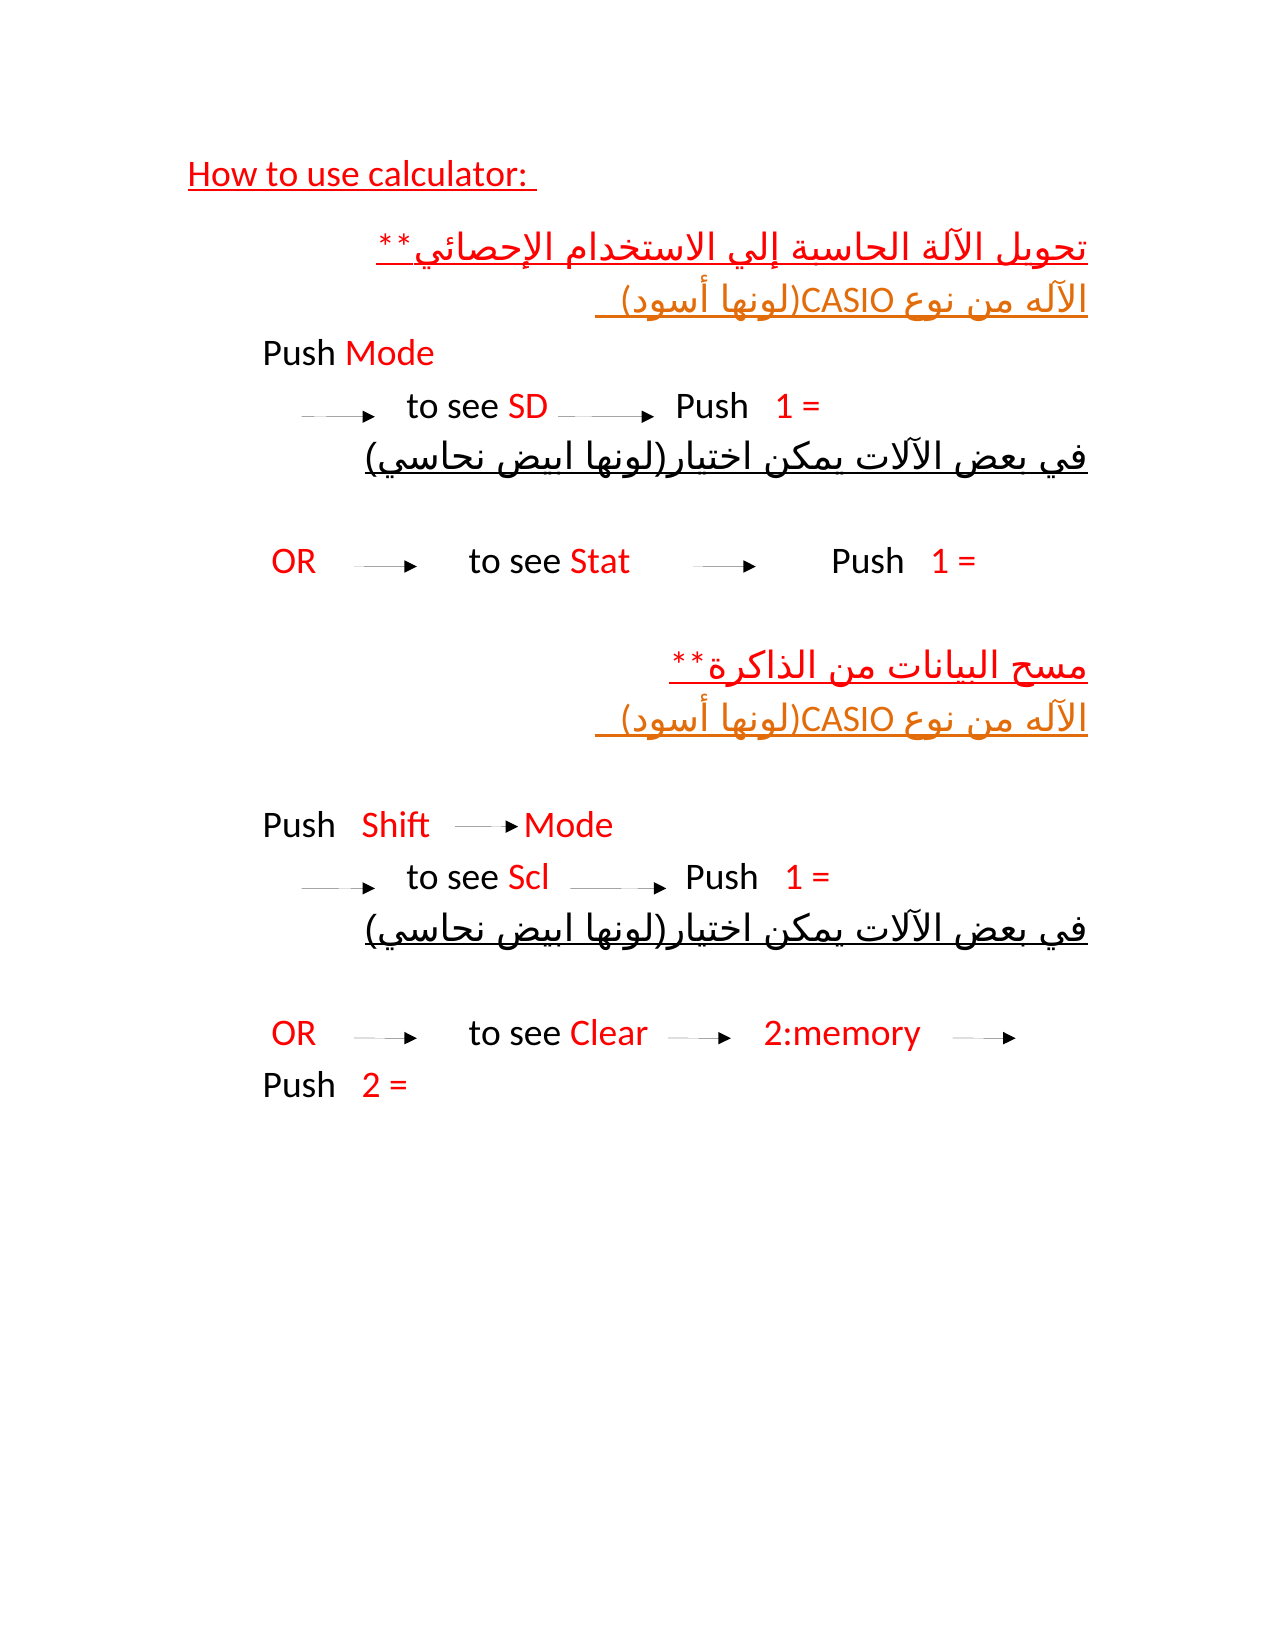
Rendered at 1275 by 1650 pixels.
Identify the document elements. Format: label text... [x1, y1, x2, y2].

list Push Mode [262, 329, 1087, 375]
list OR to see Clear 2:memory [262, 1009, 1087, 1054]
list OR to see Stat Push 1 = [262, 537, 1087, 583]
list في بعض الآلات يمكن اختيار(لونها ابيض نحاسي) [262, 434, 1087, 477]
list Push Shift Mode [262, 801, 1087, 846]
list **مسح البيانات من الذاكرة [262, 642, 1087, 688]
list في بعض الآلات يمكن اختيار(لونها ابيض نحاسي) [262, 906, 1087, 949]
list to see Scl Push 1 = [262, 853, 1087, 899]
text How to use calculator: [187, 150, 1087, 196]
list Push 2 = [262, 1061, 1087, 1107]
list **تحويل الآلة الحاسبة إلي الاستخدام الإحصائي [262, 223, 1087, 269]
list (لونها أسود)CASIO الآله من نوع [262, 695, 1087, 741]
list (لونها أسود)CASIO الآله من نوع [262, 276, 1087, 322]
list to see SD Push 1 = [262, 382, 1087, 427]
